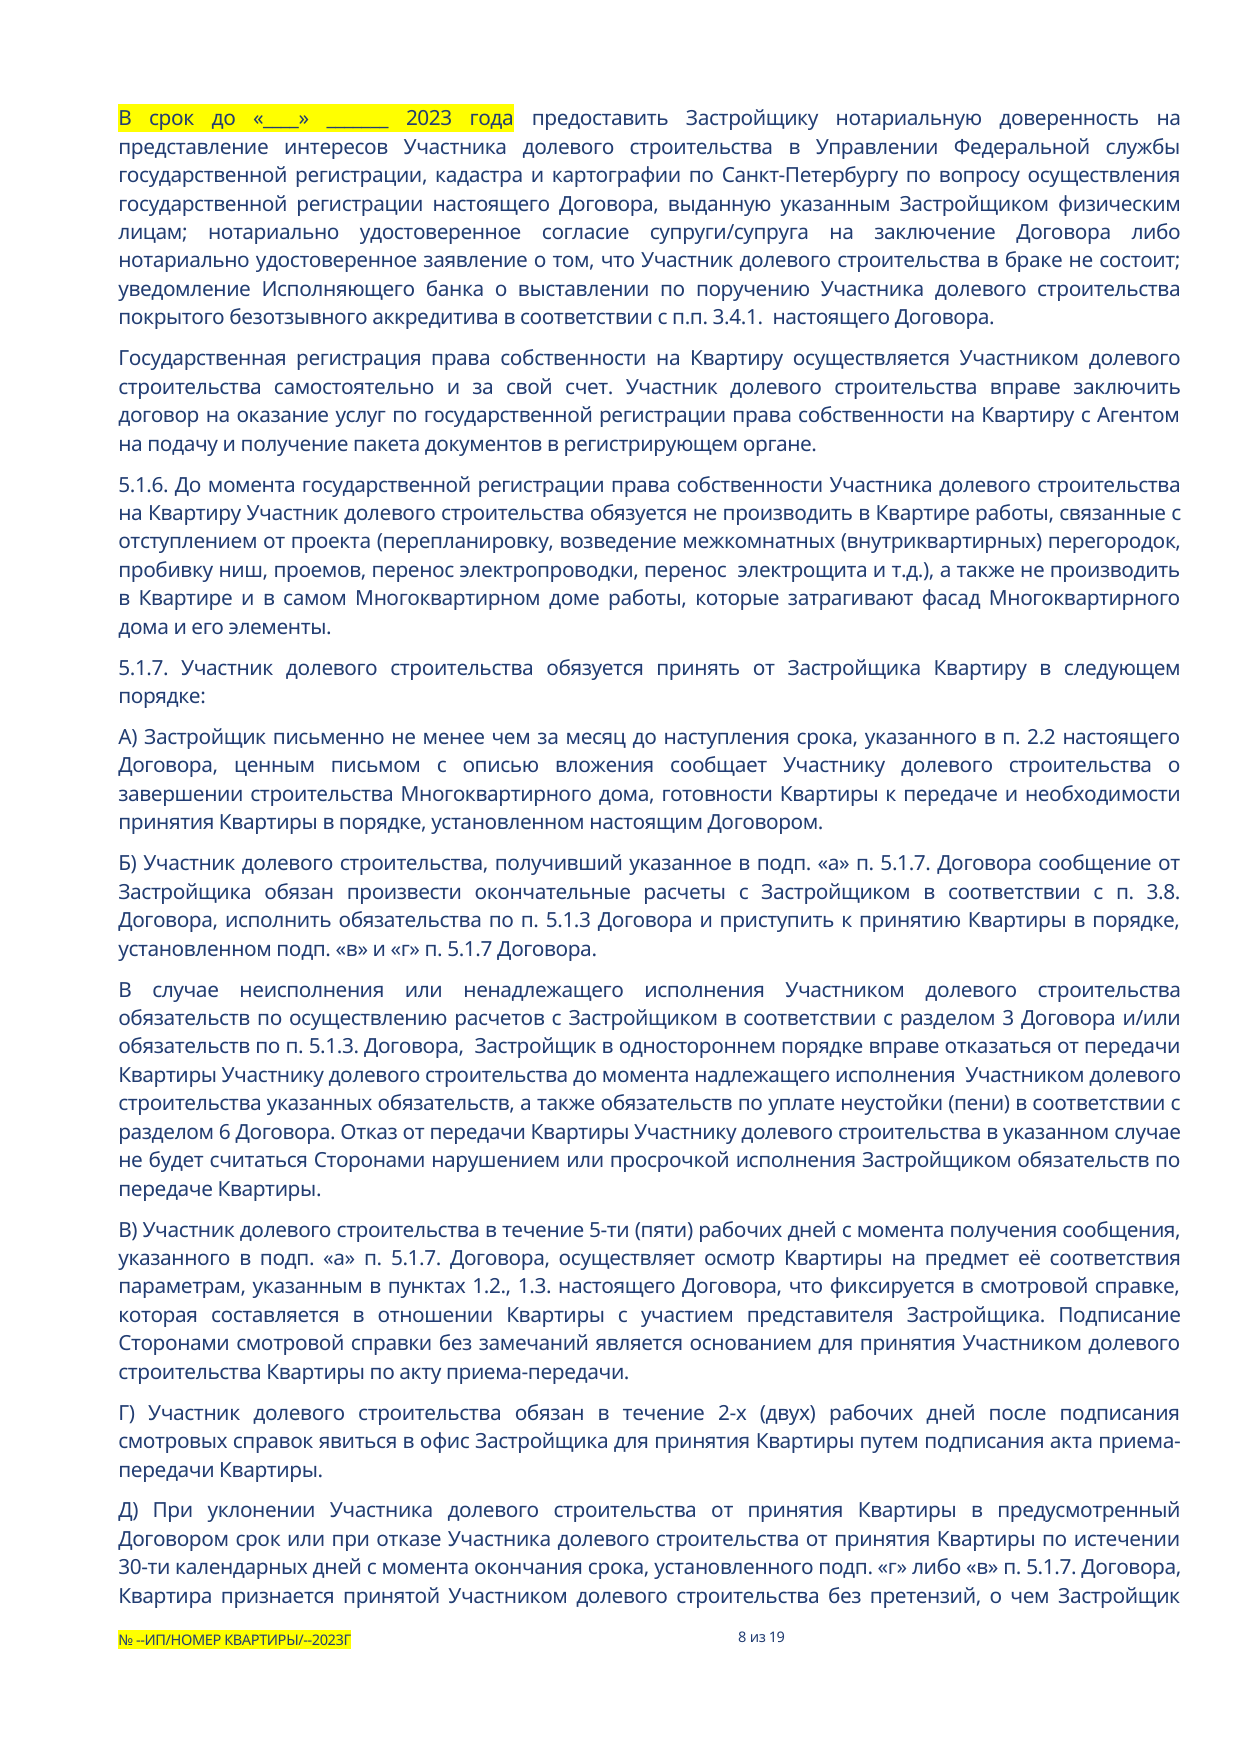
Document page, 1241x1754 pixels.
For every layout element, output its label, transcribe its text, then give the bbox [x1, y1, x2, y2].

text Б) Участник долевого строительства, получивший указанное в подп. «а» п. 5.1.7. Договора сообщение от Застройщика обязан произвести окончательные расчеты с Застройщиком в соответствии с п. 3.8. Договора, исполнить обязательства по п. 5.1.3 Договора и приступить к принятию Квартиры в порядке, установленном подп. «в» и «г» п. 5.1.7 Договора. [118, 848, 1181, 962]
text Г) Участник долевого строительства обязан в течение 2-х (двух) рабочих дней после подписания смотровых справок явиться в офис Застройщика для принятия Квартиры путем подписания акта приема-передачи Квартиры. [118, 1398, 1181, 1483]
text 5.1.7. Участник долевого строительства обязуется принять от Застройщика Квартиру в следующем порядке: [118, 653, 1181, 710]
text Государственная регистрация права собственности на Квартиру осуществляется Участником долевого строительства самостоятельно и за свой счет. Участник долевого строительства вправе заключить договор на оказание услуг по государственной регистрации права собственности на Квартиру с Агентом на подачу и получение пакета документов в регистрирующем органе. [118, 343, 1181, 457]
text 5.1.6. До момента государственной регистрации права собственности Участника долевого строительства на Квартиру Участник долевого строительства обязуется не производить в Квартире работы, связанные с отступлением от проекта (перепланировку, возведение межкомнатных (внутриквартирных) перегородок, пробивку ниш, проемов, перенос электропроводки, перенос электрощита и т.д.), а также не производить в Квартире и в самом Многоквартирном доме работы, которые затрагивают фасад Многоквартирного дома и его элементы. [118, 470, 1181, 640]
text В случае неисполнения или ненадлежащего исполнения Участником долевого строительства обязательств по осуществлению расчетов с Застройщиком в соответствии с разделом 3 Договора и/или обязательств по п. 5.1.3. Договора, Застройщик в одностороннем порядке вправе отказаться от передачи Квартиры Участнику долевого строительства до момента надлежащего исполнения Участником долевого строительства указанных обязательств, а также обязательств по уплате неустойки (пени) в соответствии с разделом 6 Договора. Отказ от передачи Квартиры Участнику долевого строительства в указанном случае не будет считаться Сторонами нарушением или просрочкой исполнения Застройщиком обязательств по передаче Квартиры. [118, 975, 1181, 1202]
text А) Застройщик письменно не менее чем за месяц до наступления срока, указанного в п. 2.2 настоящего Договора, ценным письмом с описью вложения сообщает Участнику долевого строительства о завершении строительства Многоквартирного дома, готовности Квартиры к передаче и необходимости принятия Квартиры в порядке, установленном настоящим Договором. [118, 722, 1181, 836]
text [118, 1496, 1181, 1609]
text В срок до «____» _______ 2023 года предоставить Застройщику нотариальную доверенность на представление интересов Участника долевого строительства в Управлении Федеральной службы государственной регистрации, кадастра и картографии по Санкт-Петербургу по вопросу осуществления государственной регистрации настоящего Договора, выданную указанным Застройщиком физическим лицам; нотариально удостоверенное согласие супруги/супруга на заключение Договора либо нотариально удостоверенное заявление о том, что Участник долевого строительства в браке не состоит; уведомление Исполняющего банка о выставлении по поручению Участника долевого строительства покрытого безотзывного аккредитива в соответствии с п.п. 3.4.1. настоящего Договора. [118, 103, 1181, 331]
text В) Участник долевого строительства в течение 5-ти (пяти) рабочих дней с момента получения сообщения, указанного в подп. «а» п. 5.1.7. Договора, осуществляет осмотр Квартиры на предмет её соответствия параметрам, указанным в пунктах 1.2., 1.3. настоящего Договора, что фиксируется в смотровой справке, которая составляется в отношении Квартиры с участием представителя Застройщика. Подписание Сторонами смотровой справки без замечаний является основанием для принятия Участником долевого строительства Квартиры по акту приема-передачи. [118, 1215, 1181, 1385]
